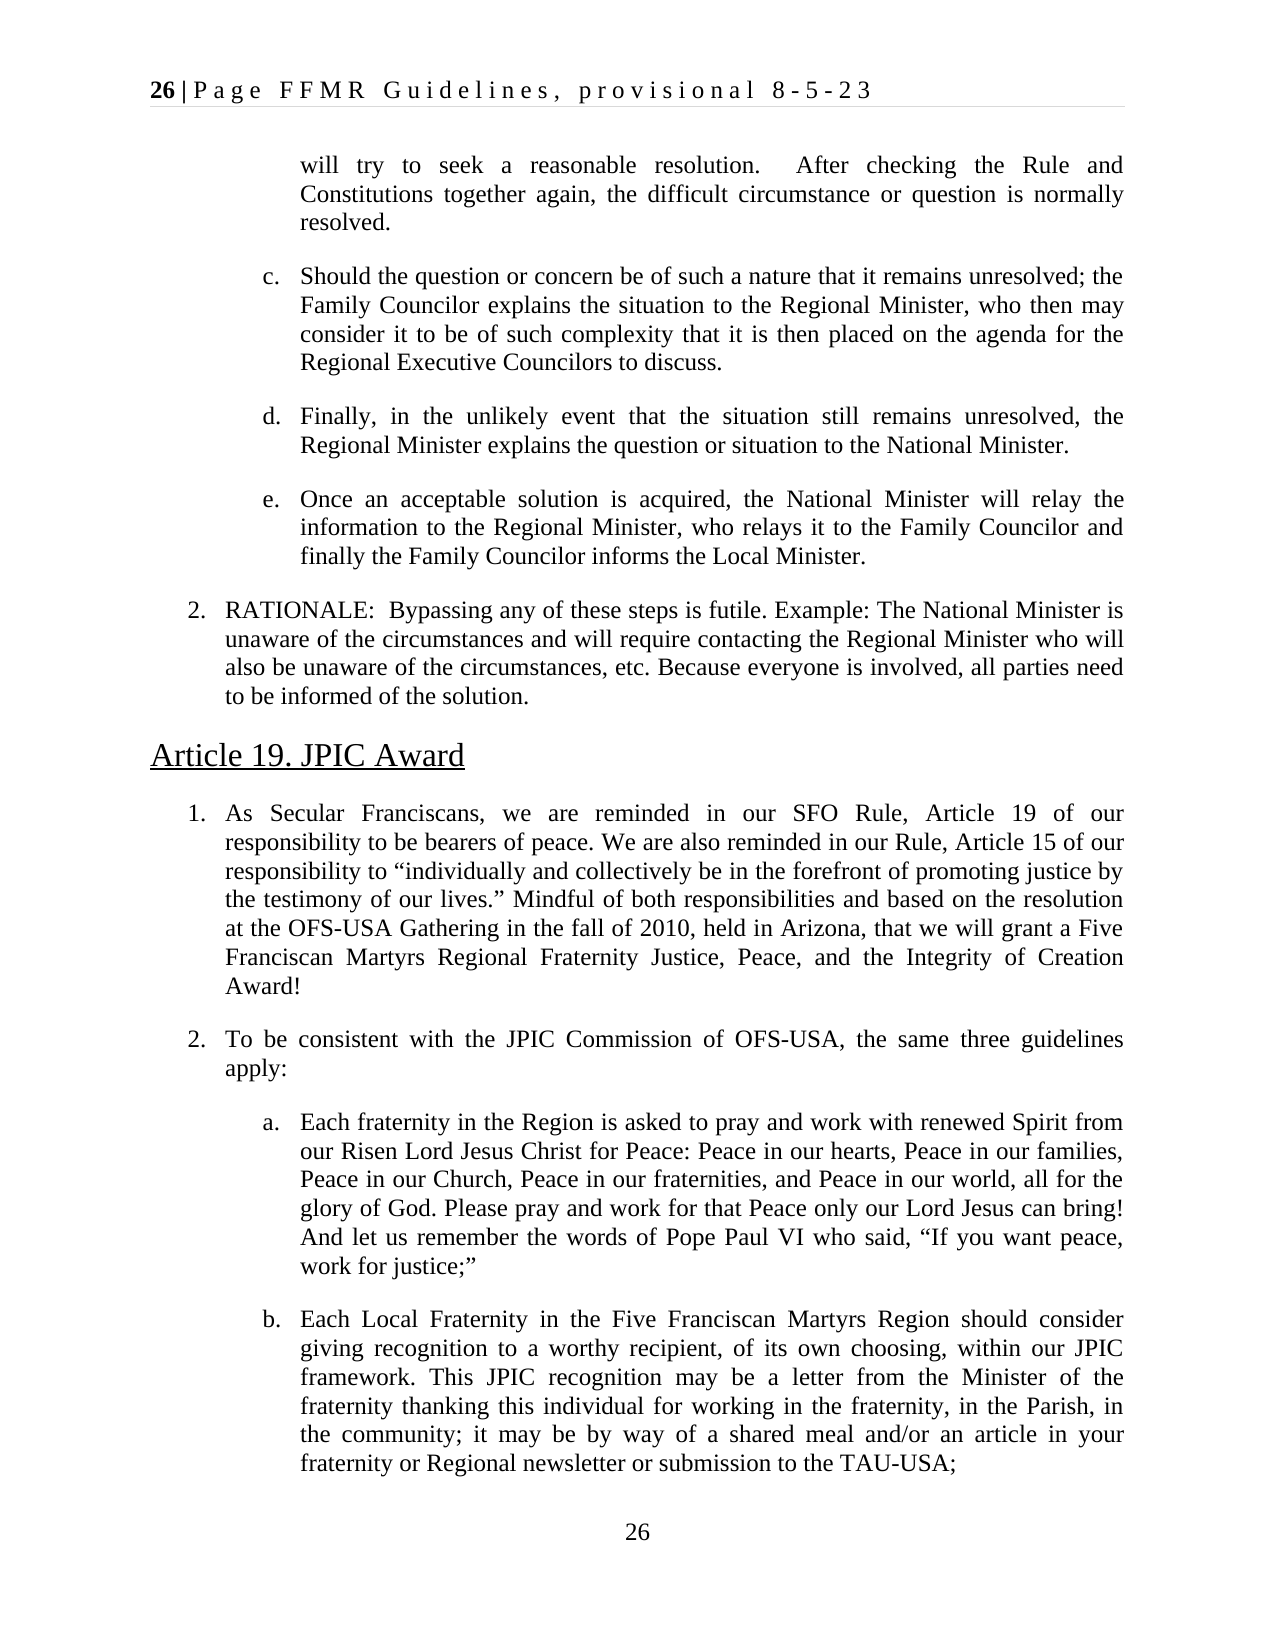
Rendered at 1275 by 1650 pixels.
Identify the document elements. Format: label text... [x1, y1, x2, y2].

list To be consistent with the JPIC Commission of OFS-USA, the same three guidelines apply: [187, 1024, 1125, 1082]
list Finally, in the unlikely event that the situation still remains unresolved, the Regional Minister explains the question or situation to the National Minister. [262, 401, 1125, 459]
list Once an acceptable solution is acquired, the National Minister will relay the information to the Regional Minister, who relays it to the Family Councilor and finally the Family Councilor informs the Local Minister. [262, 484, 1125, 570]
list RATIONALE: Bypassing any of these steps is futile. Example: The National Minister is unaware of the circumstances and will require contacting the Regional Minister who will also be unaware of the circumstances, etc. Because everyone is involved, all parties need to be informed of the solution. [187, 595, 1125, 710]
list As Secular Franciscans, we are reminded in our SFO Rule, Article 19 of our responsibility to be bearers of peace. We are also reminded in our Rule, Article 15 of our responsibility to “individually and collectively be in the forefront of promoting justice by the testimony of our lives.” Mindful of both responsibilities and based on the resolution at the OFS-USA Gathering in the fall of 2010, held in Arizona, that we will grant a Five Franciscan Martyrs Regional Fraternity Justice, Peace, and the Integrity of Creation Award! [187, 798, 1125, 999]
list Should the question or concern be of such a nature that it remains unresolved; the Family Councilor explains the situation to the Regional Minister, who then may consider it to be of such complexity that it is then placed on the agenda for the Regional Executive Councilors to discuss. [262, 261, 1125, 376]
list Each Local Fraternity in the Five Franciscan Martyrs Region should consider giving recognition to a worthy recipient, of its own choosing, within our JPIC framework. This JPIC recognition may be a letter from the Minister of the fraternity thanking this individual for working in the fraternity, in the Parish, in the community; it may be by way of a shared meal and/or an article in your fraternity or Regional newsletter or submission to the TAU-USA; [262, 1304, 1125, 1477]
list Each fraternity in the Region is asked to pray and work with renewed Spirit from our Risen Lord Jesus Christ for Peace: Peace in our hearts, Peace in our families, Peace in our Church, Peace in our fraternities, and Peace in our world, all for the glory of God. Please pray and work for that Peace only our Lord Jesus can bring! And let us remember the words of Pope Paul VI who said, “If you want peace, work for justice;” [262, 1107, 1125, 1279]
subtitle Article 19. JPIC Award [150, 735, 1125, 773]
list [262, 150, 1125, 236]
